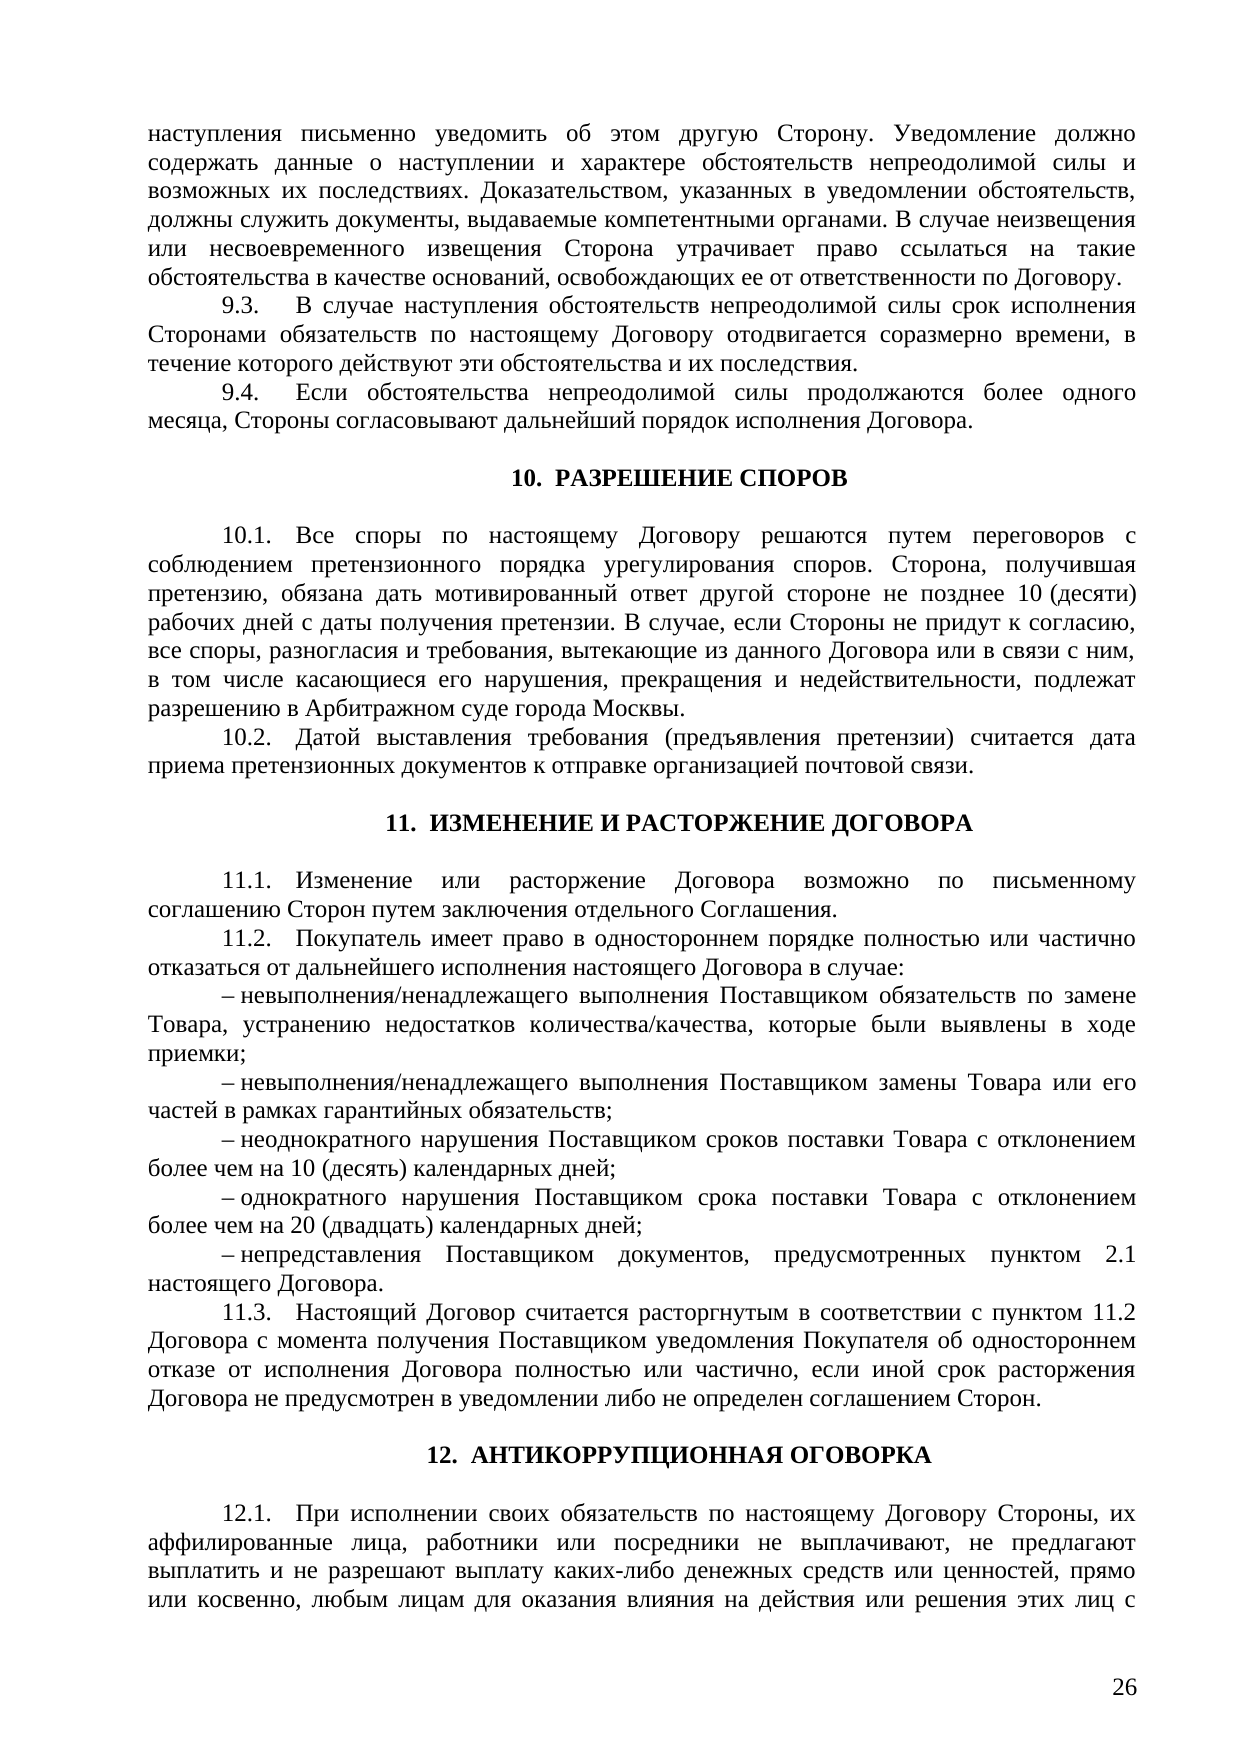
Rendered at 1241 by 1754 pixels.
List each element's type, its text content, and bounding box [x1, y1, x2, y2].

list АНТИКОРРУПЦИОННАЯ ОГОВОРКА [148, 1441, 1137, 1469]
list РАЗРЕШЕНИЕ СПОРОВ [148, 463, 1137, 492]
list ИЗМЕНЕНИЕ И РАСТОРЖЕНИЕ ДОГОВОРА [148, 808, 1137, 837]
list Датой выставления требования (предъявления претензии) считается дата приема претензионных документов к отправке организацией почтовой связи. [148, 722, 1137, 779]
text – неоднократного нарушения Поставщиком сроков поставки Товара с отклонением более чем на 10 (десять) календарных дней; [148, 1124, 1137, 1182]
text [148, 1498, 1137, 1613]
text 11.1. Изменение или расторжение Договора возможно по письменному соглашению Сторон путем заключения отдельного Соглашения. [148, 866, 1137, 923]
text – непредставления Поставщиком документов, предусмотренных пунктом 2.1 настоящего Договора. [148, 1239, 1137, 1297]
text – невыполнения/ненадлежащего выполнения Поставщиком замены Товара или его частей в рамках гарантийных обязательств; [148, 1067, 1137, 1124]
text – невыполнения/ненадлежащего выполнения Поставщиком обязательств по замене Товара, устранению недостатков количества/качества, которые были выявлены в ходе приемки; [148, 981, 1137, 1067]
text 11.3. Настоящий Договор считается расторгнутым в соответствии с пунктом 11.2 Договора с момента получения Поставщиком уведомления Покупателя об одностороннем отказе от исполнения Договора полностью или частично, если иной срок расторжения Договора не предусмотрен в уведомлении либо не определен соглашением Сторон. [148, 1297, 1137, 1412]
text – однократного нарушения Поставщиком срока поставки Товара с отклонением более чем на 20 (двадцать) календарных дней; [148, 1182, 1137, 1239]
text 11.2. Покупатель имеет право в одностороннем порядке полностью или частично отказаться от дальнейшего исполнения настоящего Договора в случае: [148, 923, 1137, 981]
list Все споры по настоящему Договору решаются путем переговоров с соблюдением претензионного порядка урегулирования споров. Сторона, получившая претензию, обязана дать мотивированный ответ другой стороне не позднее 10 (десяти) рабочих дней с даты получения претензии. В случае, если Стороны не придут к согласию, все споры, разногласия и требования, вытекающие из данного Договора или в связи с ним, в том числе касающиеся его нарушения, прекращения и недействительности, подлежат разрешению в Арбитражном суде города Москвы. [148, 521, 1137, 722]
list В случае наступления обстоятельств непреодолимой силы срок исполнения Сторонами обязательств по настоящему Договору отодвигается соразмерно времени, в течение которого действуют эти обстоятельства и их последствия. [148, 291, 1137, 377]
list Если обстоятельства непреодолимой силы продолжаются более одного месяца, Стороны согласовывают дальнейший порядок исполнения Договора. [148, 377, 1137, 434]
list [148, 118, 1137, 291]
